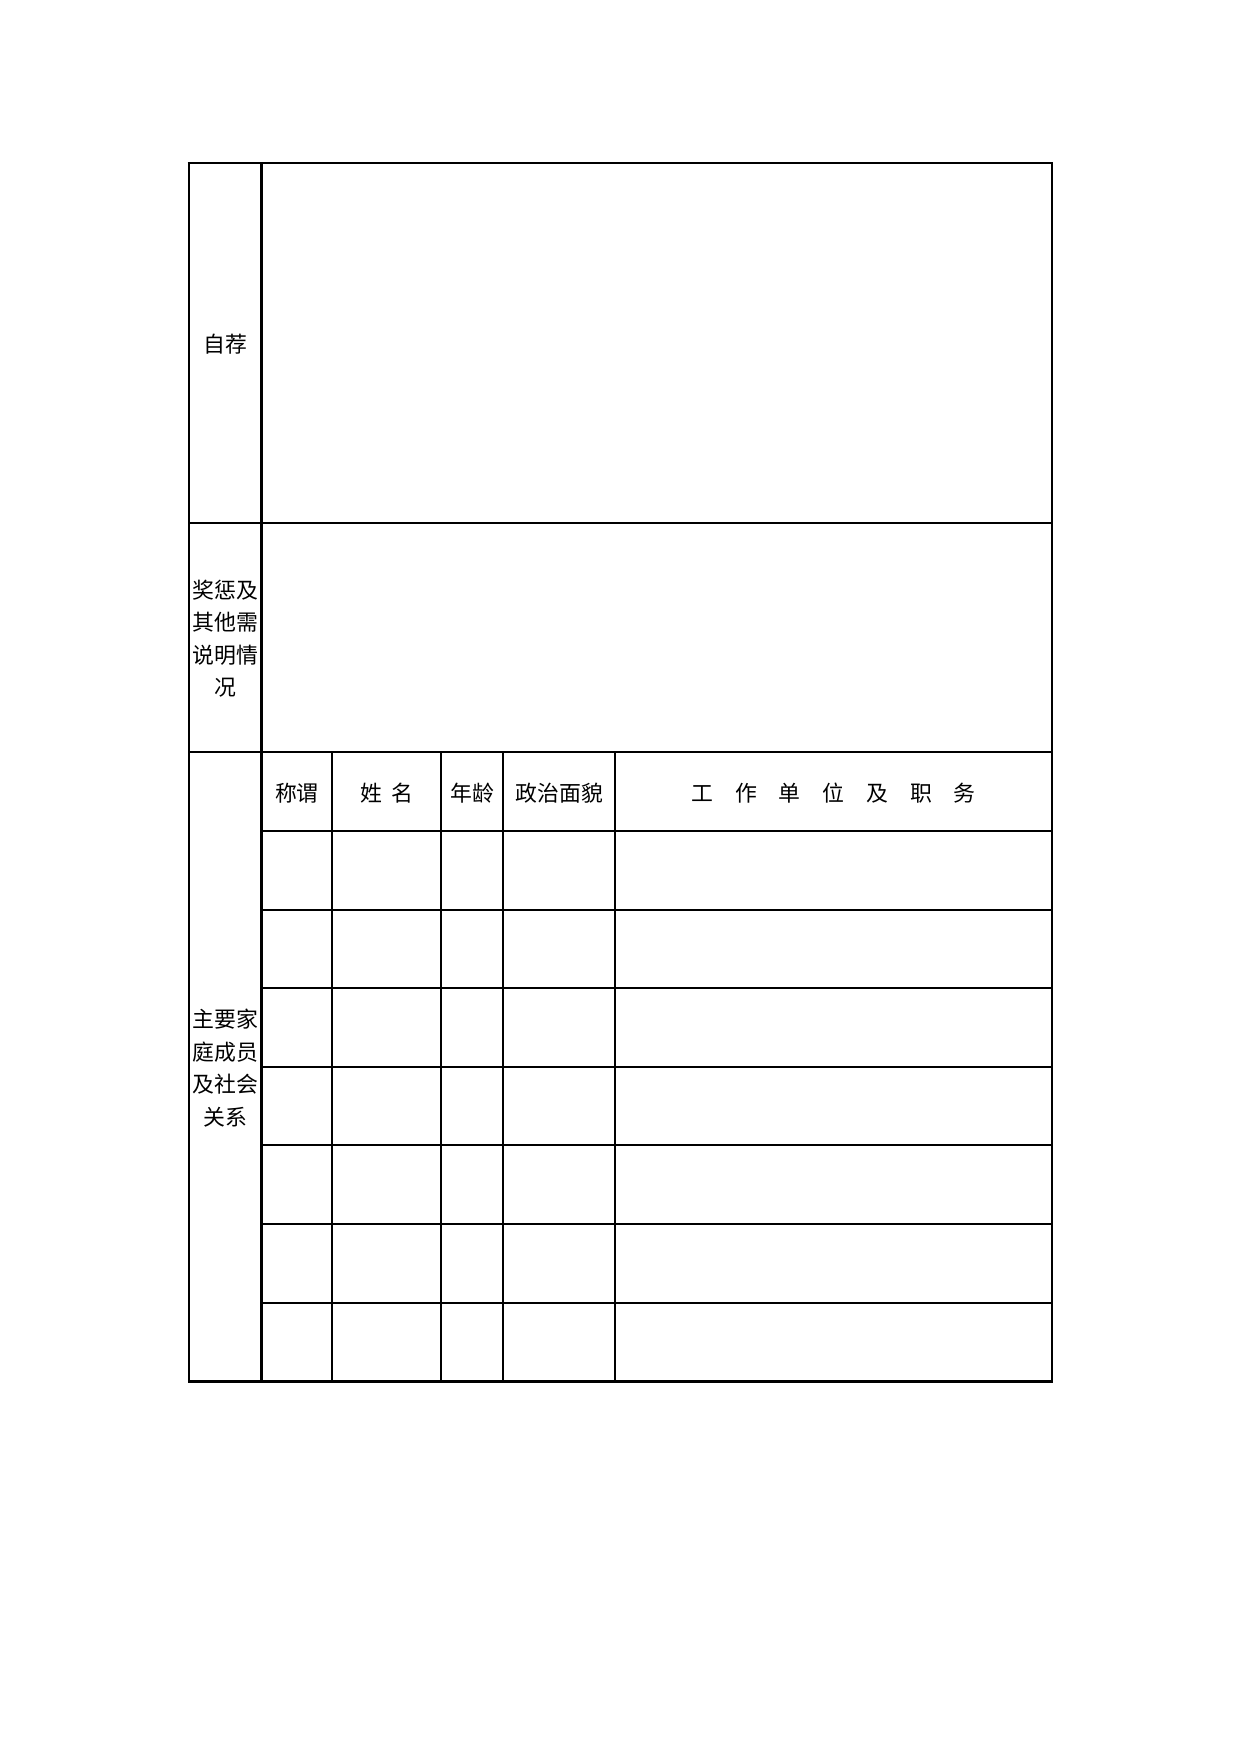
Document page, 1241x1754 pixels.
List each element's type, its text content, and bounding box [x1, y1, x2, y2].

table_cell [333, 1304, 440, 1380]
table_cell [442, 832, 502, 908]
table_cell [263, 1225, 331, 1302]
table_cell [442, 1068, 502, 1144]
table_cell [504, 1304, 614, 1380]
table_cell [333, 832, 440, 908]
table_cell [504, 911, 614, 987]
table_cell [616, 911, 1051, 987]
table_cell [442, 989, 502, 1066]
table_cell [616, 1304, 1051, 1380]
table_cell [263, 164, 1051, 522]
table_cell [504, 1146, 614, 1223]
table_cell [442, 1146, 502, 1223]
table_cell [616, 1146, 1051, 1223]
table_cell [333, 1225, 440, 1302]
table_cell [504, 1225, 614, 1302]
table_cell [442, 1225, 502, 1302]
table_cell 个人 自荐 [190, 164, 260, 522]
table_cell 奖惩及其他需说明情况 [190, 524, 260, 751]
table_cell [442, 911, 502, 987]
table_cell [333, 911, 440, 987]
table_cell 年龄 [442, 753, 502, 830]
table_cell 姓 名 [333, 753, 440, 830]
table_cell [504, 832, 614, 908]
table_cell [616, 1068, 1051, 1144]
table_cell 工 作 单 位 及 职 务 [616, 753, 1051, 830]
table_cell [263, 1146, 331, 1223]
table_cell [263, 989, 331, 1066]
table_cell [616, 989, 1051, 1066]
table_cell 政治面貌 [504, 753, 614, 830]
table_cell 主要家庭成员及社会关系 [190, 753, 260, 1380]
table_cell [504, 1068, 614, 1144]
table_cell [333, 1146, 440, 1223]
table_cell [333, 989, 440, 1066]
table_cell [263, 1068, 331, 1144]
table_cell [504, 989, 614, 1066]
table_cell [616, 832, 1051, 908]
table_cell [263, 1304, 331, 1380]
table_cell [263, 832, 331, 908]
table_cell [263, 911, 331, 987]
table_cell [263, 524, 1051, 751]
table_cell [333, 1068, 440, 1144]
table_cell [616, 1225, 1051, 1302]
table_cell 称谓 [263, 753, 331, 830]
table_cell [442, 1304, 502, 1380]
